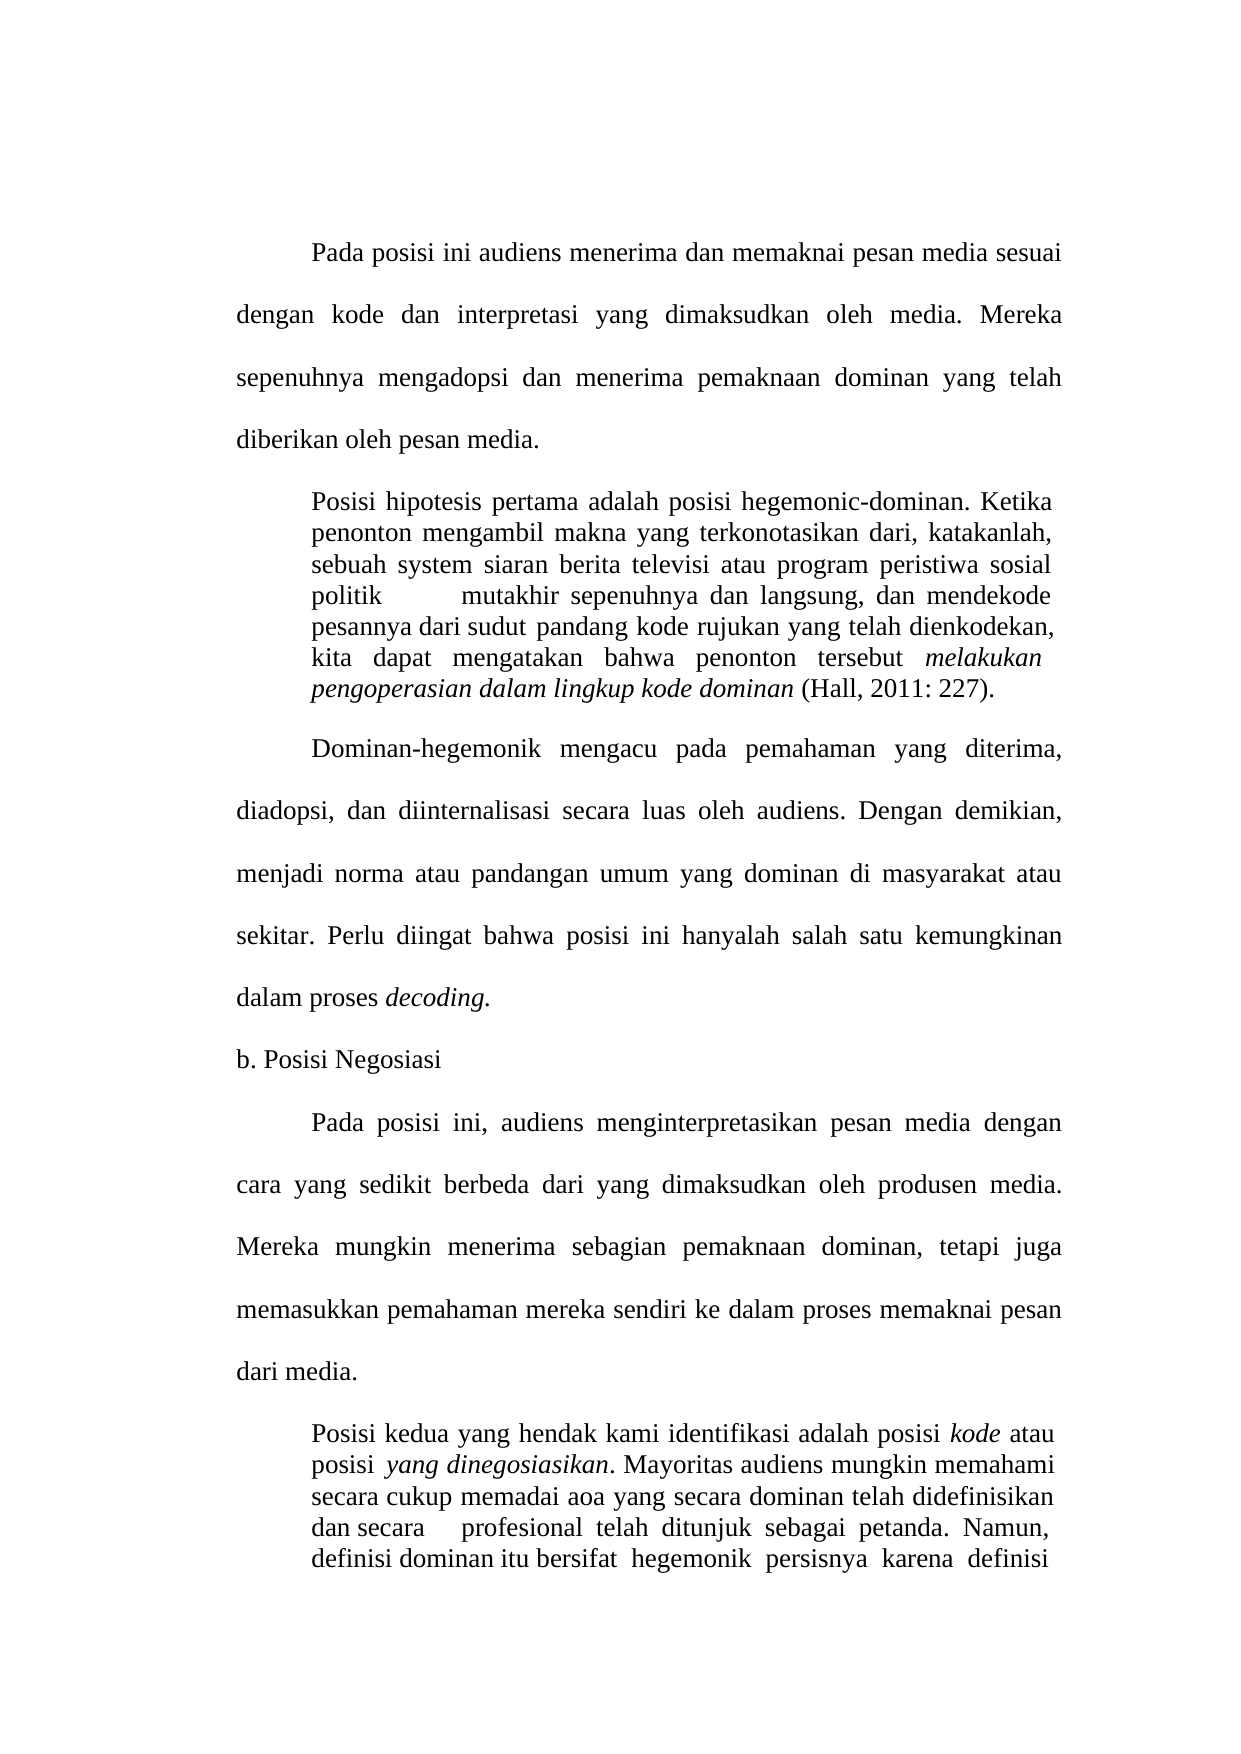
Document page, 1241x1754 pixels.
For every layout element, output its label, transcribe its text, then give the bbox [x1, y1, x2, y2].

text Posisi hipotesis pertama adalah posisi hegemonic-dominan. Ketika penonton mengambil makna yang terkonotasikan dari, katakanlah, sebuah system siaran berita televisi atau program peristiwa sosial politik mutakhir sepenuhnya dan langsung, dan mendekode pesannya dari sudut pandang kode rujukan yang telah dienkodekan, kita dapat mengatakan bahwa penonton tersebut melakukan pengoperasian dalam lingkup kode dominan (Hall, 2011: 227). [236, 485, 1063, 703]
text b. Posisi Negosiasi [236, 1044, 1063, 1075]
text Pada posisi ini, audiens menginterpretasikan pesan media dengan cara yang sedikit berbeda dari yang dimaksudkan oleh produsen media. Mereka mungkin menerima sebagian pemaknaan dominan, tetapi juga memasukkan pemahaman mereka sendiri ke dalam proses memaknai pesan dari media. [236, 1106, 1063, 1386]
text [236, 1417, 1063, 1573]
text Pada posisi ini audiens menerima dan memaknai pesan media sesuai dengan kode dan interpretasi yang dimaksudkan oleh media. Mereka sepenuhnya mengadopsi dan menerima pemaknaan dominan yang telah diberikan oleh pesan media. [236, 236, 1063, 454]
text Dominan-hegemonik mengacu pada pemahaman yang diterima, diadopsi, dan diinternalisasi secara luas oleh audiens. Dengan demikian, menjadi norma atau pandangan umum yang dominan di masyarakat atau sekitar. Perlu diingat bahwa posisi ini hanyalah salah satu kemungkinan dalam proses decoding. [236, 732, 1063, 1012]
